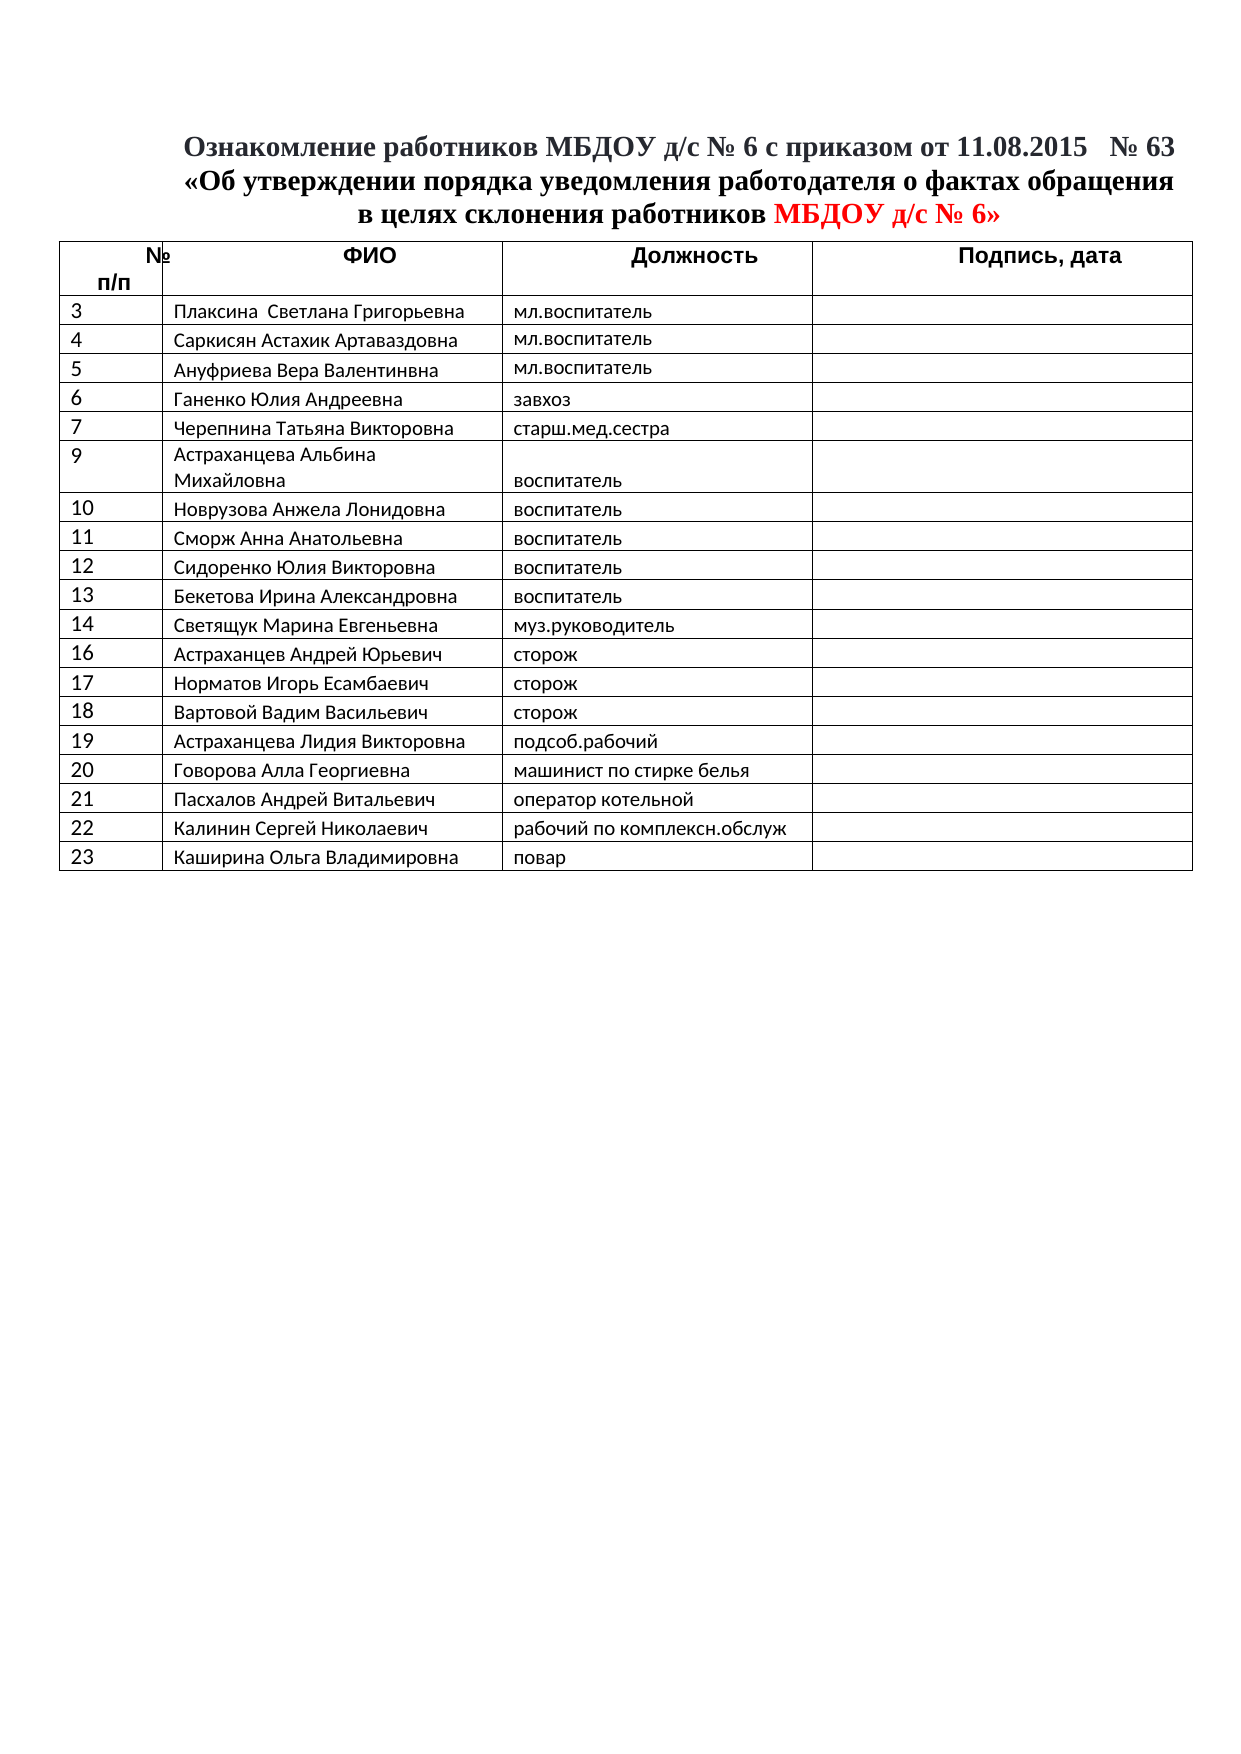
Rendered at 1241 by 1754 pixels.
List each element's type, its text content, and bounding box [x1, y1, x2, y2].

table_cell Каширина Ольга Владимировна [163, 842, 502, 870]
table_cell подсоб.рабочий [503, 726, 812, 754]
table_cell [813, 784, 1192, 812]
table_cell [813, 493, 1192, 521]
table_cell Новрузова Анжела Лонидовна [163, 493, 502, 521]
table_cell Сидоренко Юлия Викторовна [163, 551, 502, 579]
table_cell Сморж Анна Анатольевна [163, 522, 502, 550]
table_cell мл.воспитатель [503, 354, 812, 382]
table_cell воспитатель [503, 580, 812, 608]
table_cell старш.мед.сестра [503, 412, 812, 440]
table_cell 14 [60, 610, 162, 637]
table_cell завхоз [503, 383, 812, 411]
table_cell 16 [60, 639, 162, 667]
table_cell машинист по стирке белья [503, 755, 812, 783]
table_cell 4 [60, 325, 162, 353]
table_cell [813, 610, 1192, 637]
table_cell [813, 412, 1192, 440]
table_cell 19 [60, 726, 162, 754]
table_cell сторож [503, 668, 812, 696]
table_cell Астраханцева Альбина Михайловна [163, 441, 502, 492]
table_cell 18 [60, 697, 162, 725]
table_cell [813, 697, 1192, 725]
table_cell 12 [60, 551, 162, 579]
table_cell муз.руководитель [503, 610, 812, 637]
table_cell 9 [60, 441, 162, 492]
table_cell Астраханцев Андрей Юрьевич [163, 639, 502, 667]
table_cell Плаксина Светлана Григорьевна [163, 296, 502, 324]
table_cell повар [503, 842, 812, 870]
table_cell 21 [60, 784, 162, 812]
table_cell воспитатель [503, 522, 812, 550]
table_cell Вартовой Вадим Васильевич [163, 697, 502, 725]
table_cell 10 [60, 493, 162, 521]
table_cell Астраханцева Лидия Викторовна [163, 726, 502, 754]
table_cell 20 [60, 755, 162, 783]
table_cell [813, 755, 1192, 783]
table_header № п/п [60, 242, 162, 295]
table_cell воспитатель [503, 493, 812, 521]
table_cell [813, 522, 1192, 550]
table_cell воспитатель [503, 551, 812, 579]
table_cell [813, 580, 1192, 608]
table_cell 17 [60, 668, 162, 696]
table_header Должность [503, 242, 812, 295]
table_cell Саркисян Астахик Артаваздовна [163, 325, 502, 353]
table_cell 6 [60, 383, 162, 411]
table_cell [813, 813, 1192, 841]
subtitle Ознакомление работников МБДОУ д/с № 6 с приказом от 11.08.2015 № 63 «Об утверждении порядка уведомления работодателя о фактах обращения в целях склонения работников МБДОУ д/с № 6» [177, 129, 1181, 230]
table_cell 5 [60, 354, 162, 382]
table_cell [813, 441, 1192, 492]
table_cell [813, 842, 1192, 870]
table_cell 13 [60, 580, 162, 608]
table_cell Калинин Сергей Николаевич [163, 813, 502, 841]
table_cell сторож [503, 639, 812, 667]
table_cell Бекетова Ирина Александровна [163, 580, 502, 608]
table_cell мл.воспитатель [503, 296, 812, 324]
table_cell оператор котельной [503, 784, 812, 812]
table_cell [813, 668, 1192, 696]
table_cell Светящук Марина Евгеньевна [163, 610, 502, 637]
table_cell Ганенко Юлия Андреевна [163, 383, 502, 411]
table_cell [813, 325, 1192, 353]
table_cell [813, 551, 1192, 579]
table_cell Ануфриева Вера Валентинвна [163, 354, 502, 382]
table_cell Пасхалов Андрей Витальевич [163, 784, 502, 812]
table_cell 7 [60, 412, 162, 440]
table_cell воспитатель [503, 441, 812, 492]
table_cell Черепнина Татьяна Викторовна [163, 412, 502, 440]
table_cell рабочий по комплексн.обслуж [503, 813, 812, 841]
table_cell 23 [60, 842, 162, 870]
table_cell 22 [60, 813, 162, 841]
table_cell сторож [503, 697, 812, 725]
table_cell Норматов Игорь Есамбаевич [163, 668, 502, 696]
table_cell [813, 383, 1192, 411]
table_cell мл.воспитатель [503, 325, 812, 353]
table_cell [813, 354, 1192, 382]
table_cell [813, 639, 1192, 667]
table_cell 3 [60, 296, 162, 324]
table_cell [813, 296, 1192, 324]
table_cell 11 [60, 522, 162, 550]
table_cell Говорова Алла Георгиевна [163, 755, 502, 783]
table_header ФИО [163, 242, 502, 295]
table_header Подпись, дата [813, 242, 1192, 295]
table_cell [813, 726, 1192, 754]
